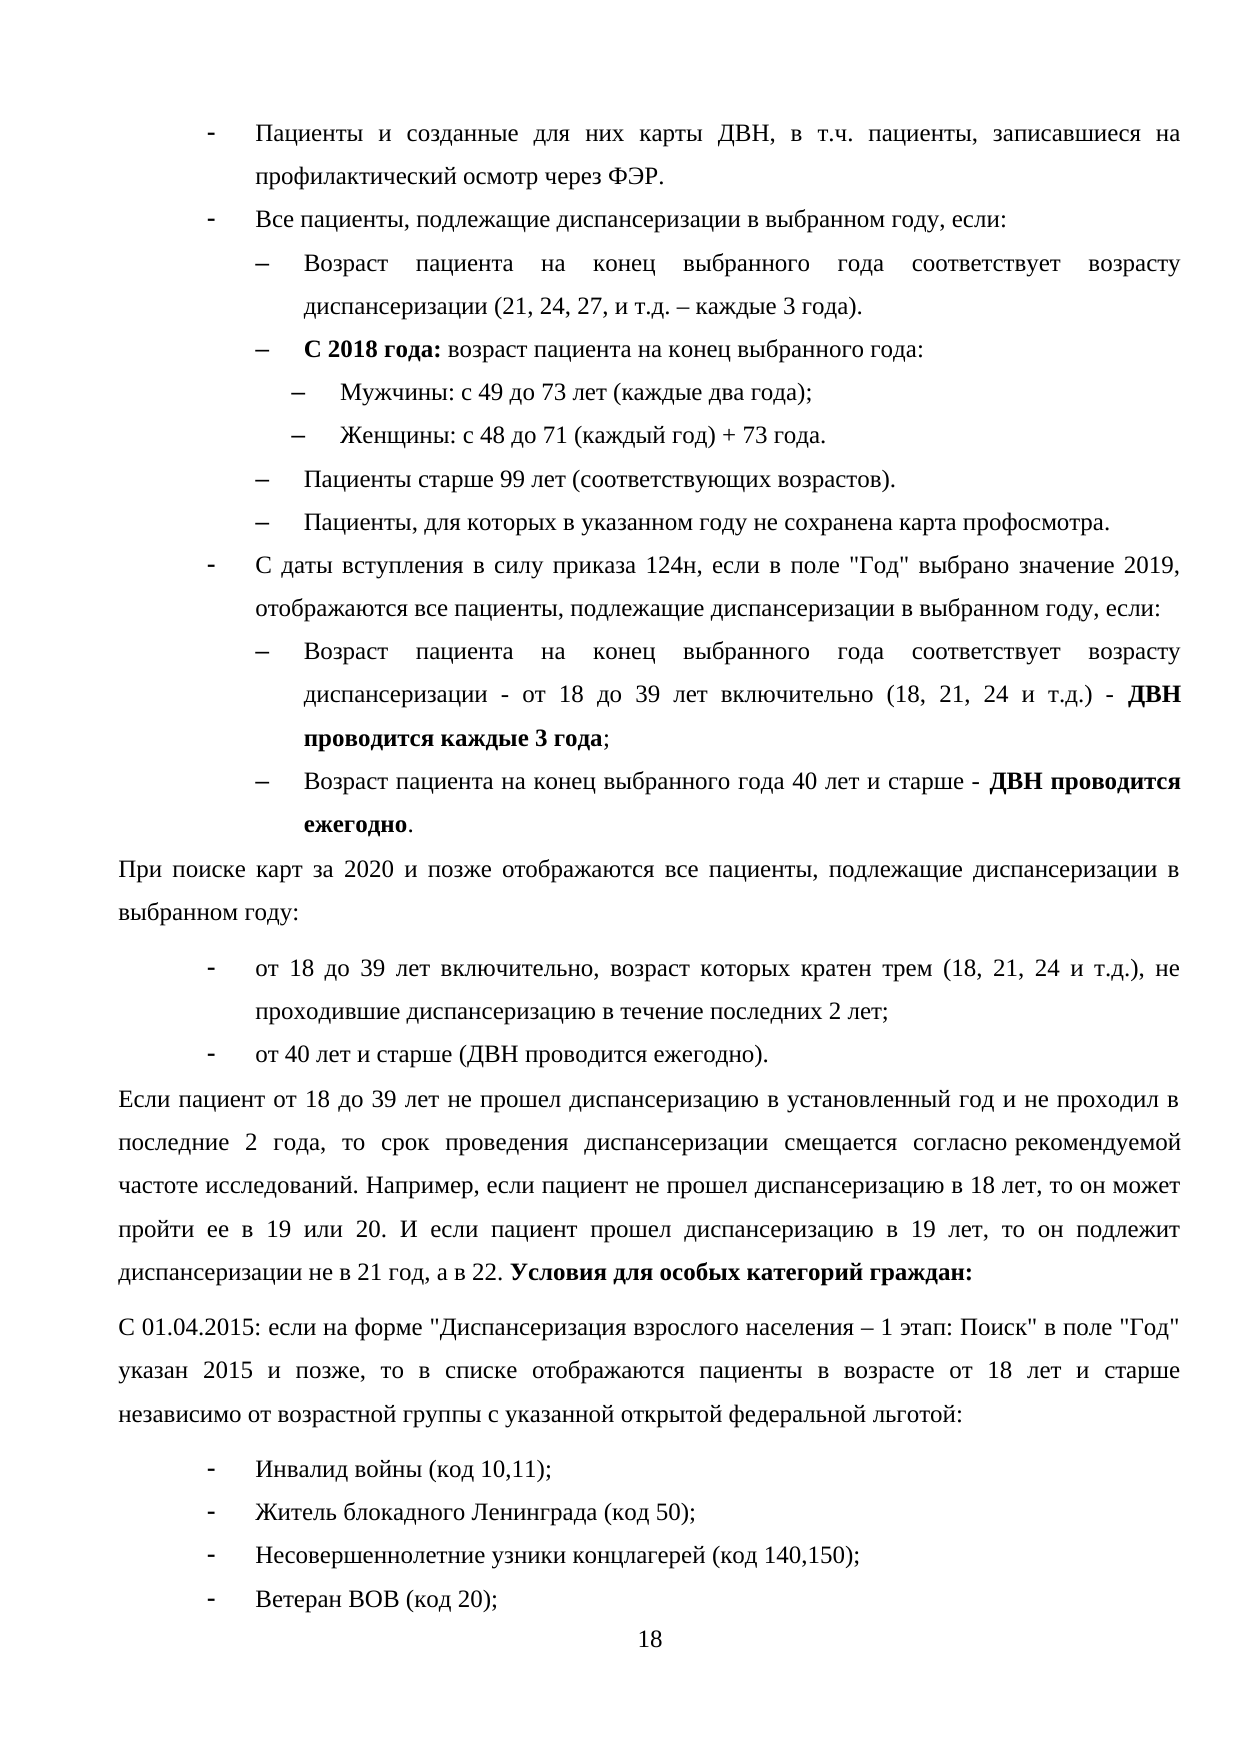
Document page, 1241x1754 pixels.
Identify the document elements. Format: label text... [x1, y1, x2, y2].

list С 2018 года: возраст пациента на конец выбранного года: [255, 334, 1181, 363]
list Пациенты, для которых в указанном году не сохранена карта профосмотра. [255, 507, 1181, 536]
text Если пациент от 18 до 39 лет не прошел диспансеризацию в установленный год и не проходил в последние 2 года, то срок проведения диспансеризации смещается согласно рекомендуемой частоте исследований. Например, если пациент не прошел диспансеризацию в 18 лет, то он может пройти ее в 19 или 20. И если пациент прошел диспансеризацию в 19 лет, то он подлежит диспансеризации не в 21 год, а в 22. Условия для особых категорий граждан: [118, 1084, 1181, 1286]
list Мужчины: с 49 до 73 лет (каждые два года); [291, 377, 1181, 406]
list Возраст пациента на конец выбранного года соответствует возрасту диспансеризации - от 18 до 39 лет включительно (18, 21, 24 и т.д.) - ДВН проводится каждые 3 года; [255, 636, 1181, 751]
list Житель блокадного Ленинграда (код 50); [207, 1497, 1181, 1526]
list Ветеран ВОВ (код 20); [207, 1584, 1181, 1612]
list Женщины: с 48 до 71 (каждый год) + 73 года. [291, 420, 1181, 449]
text С 01.04.2015: если на форме "Диспансеризация взрослого населения – 1 этап: Поиск" в поле "Год" указан 2015 и позже, то в списке отображаются пациенты в возрасте от 18 лет и старше независимо от возрастной группы с указанной открытой федеральной льготой: [118, 1312, 1181, 1427]
list Возраст пациента на конец выбранного года соответствует возрасту диспансеризации (21, 24, 27, и т.д. – каждые 3 года). [255, 247, 1181, 319]
list от 18 до 39 лет включительно, возраст которых кратен трем (18, 21, 24 и т.д.), не проходившие диспансеризацию в течение последних 2 лет; [207, 953, 1181, 1025]
list Все пациенты, подлежащие диспансеризации в выбранном году, если: [207, 204, 1181, 233]
text При поиске карт за 2020 и позже отображаются все пациенты, подлежащие диспансеризации в выбранном году: [118, 854, 1181, 926]
list Инвалид войны (код 10,11); [207, 1454, 1181, 1483]
list от 40 лет и старше (ДВН проводится ежегодно). [207, 1039, 1181, 1068]
list Пациенты и созданные для них карты ДВН, в т.ч. пациенты, записавшиеся на профилактический осмотр через ФЭР. [207, 118, 1181, 190]
list С даты вступления в силу приказа 124н, если в поле "Год" выбрано значение 2019, отображаются все пациенты, подлежащие диспансеризации в выбранном году, если: [207, 550, 1181, 622]
list Несовершеннолетние узники концлагерей (код 140,150); [207, 1541, 1181, 1569]
list Возраст пациента на конец выбранного года 40 лет и старше - ДВН проводится ежегодно. [255, 766, 1181, 838]
list Пациенты старше 99 лет (соответствующих возрастов). [255, 463, 1181, 492]
